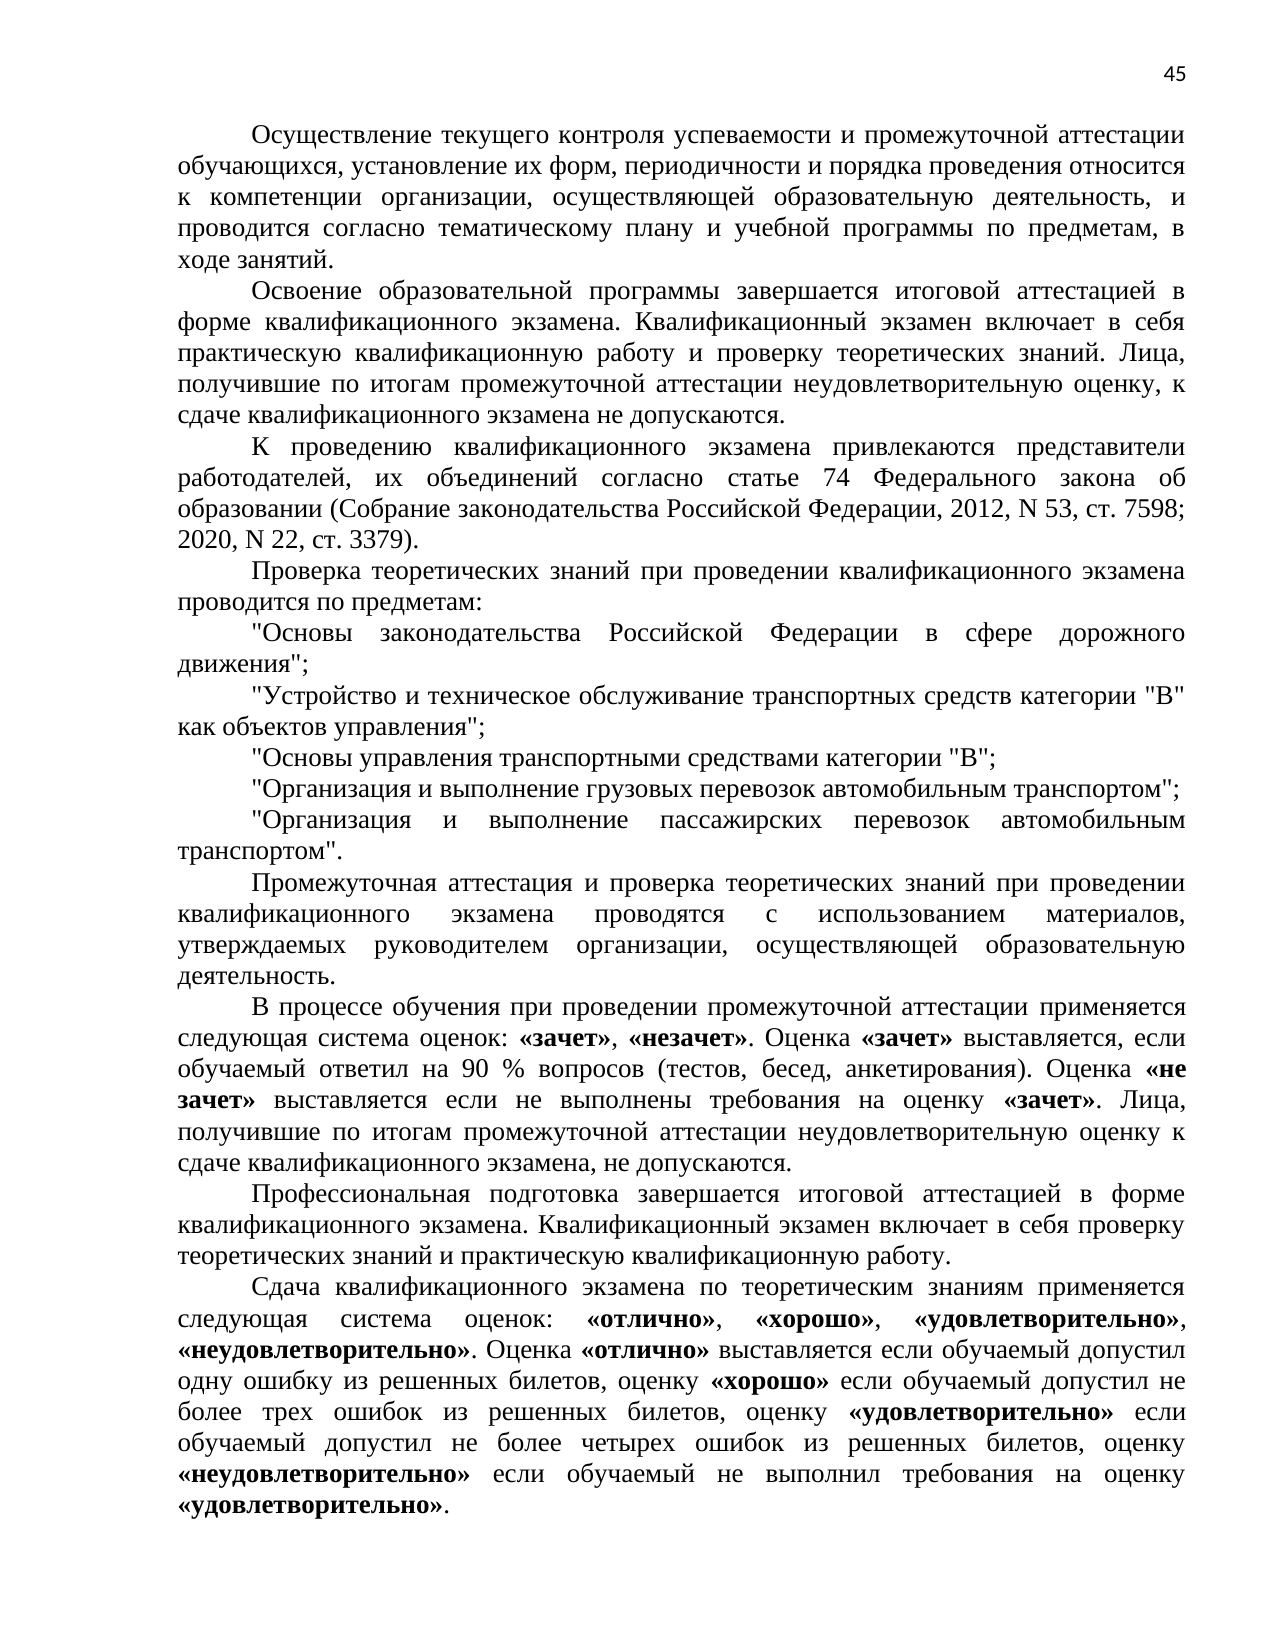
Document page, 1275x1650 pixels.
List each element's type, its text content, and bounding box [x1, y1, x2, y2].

text "Основы управления транспортными средствами категории "B"; [177, 741, 1186, 772]
text В процессе обучения при проведении промежуточной аттестации применяется следующая система оценок: «зачет», «незачет». Оценка «зачет» выставляется, если обучаемый ответил на 90 % вопросов (тестов, бесед, анкетирования). Оценка «не зачет» выставляется если не выполнены требования на оценку «зачет». Лица, получившие по итогам промежуточной аттестации неудовлетворительную оценку к сдаче квалификационного экзамена, не допускаются. [177, 990, 1186, 1177]
text "Организация и выполнение грузовых перевозок автомобильным транспортом"; [177, 772, 1186, 803]
text Сдача квалификационного экзамена по теоретическим знаниям применяется следующая система оценок: «отлично», «хорошо», «удовлетворительно», «неудовлетворительно». Оценка «отлично» выставляется если обучаемый допустил одну ошибку из решенных билетов, оценку «хорошо» если обучаемый допустил не более трех ошибок из решенных билетов, оценку «удовлетворительно» если обучаемый допустил не более четырех ошибок из решенных билетов, оценку «неудовлетворительно» если обучаемый не выполнил требования на оценку «удовлетворительно». [177, 1271, 1186, 1520]
text Промежуточная аттестация и проверка теоретических знаний при проведении квалификационного экзамена проводятся с использованием материалов, утверждаемых руководителем организации, осуществляющей образовательную деятельность. [177, 866, 1186, 990]
text Осуществление текущего контроля успеваемости и промежуточной аттестации обучающихся, установление их форм, периодичности и порядка проведения относится к компетенции организации, осуществляющей образовательную деятельность, и проводится согласно тематическому плану и учебной программы по предметам, в ходе занятий. [177, 118, 1186, 274]
text Проверка теоретических знаний при проведении квалификационного экзамена проводится по предметам: [177, 554, 1186, 616]
text "Организация и выполнение пассажирских перевозок автомобильным транспортом". [177, 803, 1186, 866]
text Освоение образовательной программы завершается итоговой аттестацией в форме квалификационного экзамена. Квалификационный экзамен включает в себя практическую квалификационную работу и проверку теоретических знаний. Лица, получившие по итогам промежуточной аттестации неудовлетворительную оценку, к сдаче квалификационного экзамена не допускаются. [177, 274, 1186, 429]
text "Основы законодательства Российской Федерации в сфере дорожного движения"; [177, 616, 1186, 679]
text "Устройство и техническое обслуживание транспортных средств категории "B" как объектов управления"; [177, 679, 1186, 741]
text К проведению квалификационного экзамена привлекаются представители работодателей, их объединений согласно статье 74 Федерального закона об образовании (Собрание законодательства Российской Федерации, 2012, N 53, ст. 7598; 2020, N 22, ст. 3379). [177, 429, 1186, 554]
text Профессиональная подготовка завершается итоговой аттестацией в форме квалификационного экзамена. Квалификационный экзамен включает в себя проверку теоретических знаний и практическую квалификационную работу. [177, 1177, 1186, 1271]
